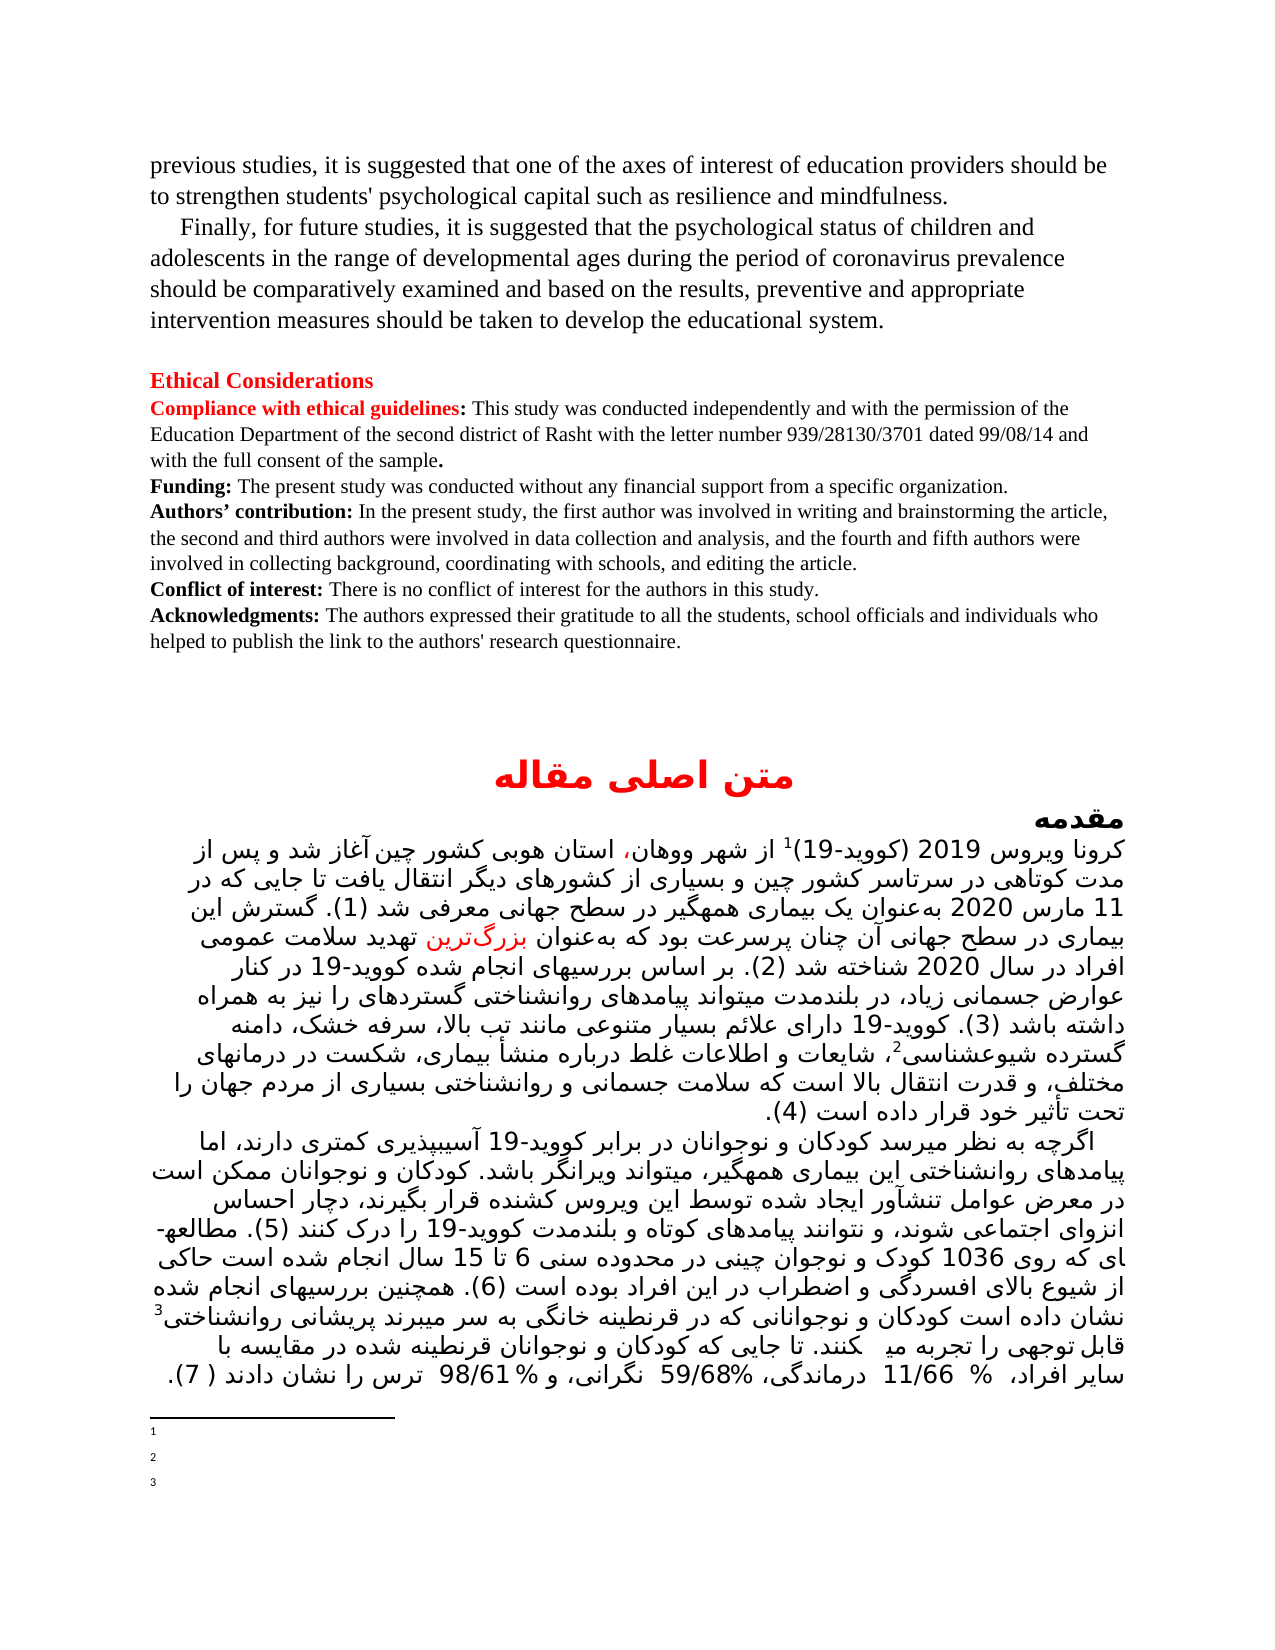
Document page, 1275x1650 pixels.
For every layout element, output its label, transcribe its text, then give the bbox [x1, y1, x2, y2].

text متن اصلی مقاله [150, 754, 1125, 798]
text Conflict of interest: There is no conflict of interest for the authors in this study. [150, 577, 1125, 601]
text Funding: The present study was conducted without any financial support from a specific organization. [150, 473, 1125, 498]
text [150, 1127, 1125, 1389]
text Compliance with ethical guidelines: This study was conducted independently and with the permission of the Education Department of the second district of Rasht with the letter number 939/28130/3701 dated 99/08/14 and with the full consent of the sample. [150, 396, 1125, 472]
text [150, 150, 1125, 210]
text Acknowledgments: The authors expressed their gratitude to all the students, school officials and individuals who helped to publish the link to the authors' research questionnaire. [150, 603, 1125, 653]
text کرونا ویروس 2019 (کووید-19) از شهر ووهان، استان هوبی کشور چین آغاز شد و پس از مدت کوتاهی در سرتاسر کشور چین و بسیاری از کشورهای دیگر انتقال یافت تا جایی که در 11 مارس 2020 به‌عنوان یک بیماری همهگیر در سطح جهانی معرفی شد (1). گسترش این بیماری در سطح جهانی آن چنان پرسرعت بود که به‌عنوان بزرگ‌ترین تهدید سلامت عمومی افراد در سال 2020 شناخته شد (2). بر اساس بررسیهای انجام شده کووید-19 در کنار عوارض جسمانی زیاد، در بلندمدت میتواند پیامدهای روانشناختی گستردهای را نیز به همراه داشته باشد (3). کووید-19 دارای علائم بسیار متنوعی مانند تب بالا، سرفه خشک، دامنه گسترده شیوعشناسی، شایعات و اطلاعات غلط درباره منشأ بیماری، شکست در درمانهای مختلف، و قدرت انتقال بالا است که سلامت جسمانی و روانشناختی بسیاری از مردم جهان را تحت تأثیر خود قرار داده است (4). [150, 835, 1125, 1127]
text Authors’ contribution: In the present study, the first author was involved in writing and brainstorming the article, the second and third authors were involved in data collection and analysis, and the fourth and fifth authors were involved in collecting background, coordinating with schools, and editing the article. [150, 499, 1125, 575]
text Ethical Considerations [150, 367, 1125, 394]
text Finally, for future studies, it is suggested that the psychological status of children and adolescents in the range of developmental ages during the period of coronavirus prevalence should be comparatively examined and based on the results, preventive and appropriate intervention measures should be taken to develop the educational system. [150, 212, 1125, 334]
text مقدمه [150, 801, 1125, 835]
